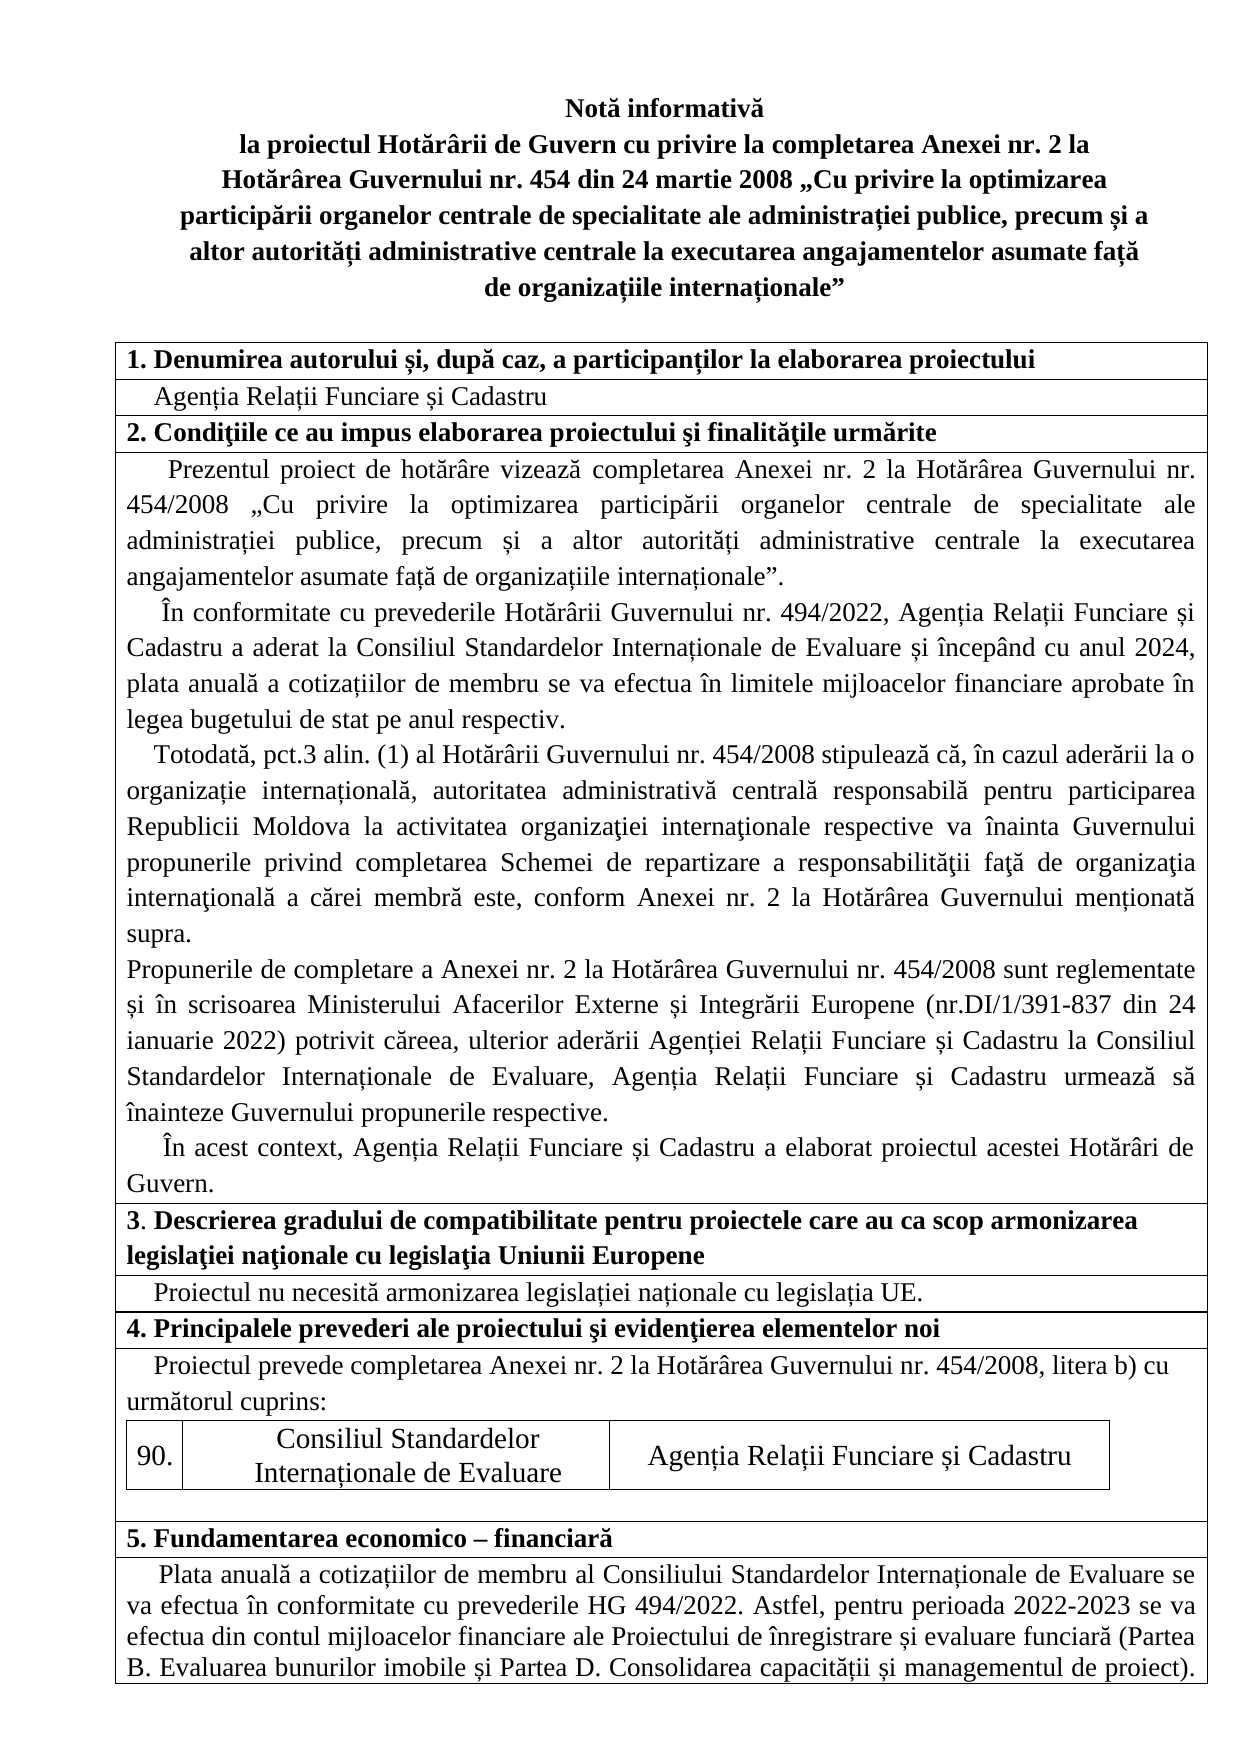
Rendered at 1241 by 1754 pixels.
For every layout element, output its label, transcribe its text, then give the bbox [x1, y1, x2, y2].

text la proiectul Hotărârii de Guvern cu privire la completarea Anexei nr. 2 la Hotărârea Guvernului nr. 454 din 24 martie 2008 „Cu privire la optimizarea participării organelor centrale de specialitate ale administrației publice, precum și a altor autorități administrative centrale la executarea angajamentelor asumate față de organizațiile internaționale” [177, 128, 1152, 302]
table_cell 4. Principalele prevederi ale proiectului şi evidenţierea elementelor noi [116, 1313, 1207, 1348]
table_header 1. Denumirea autorului și, după caz, a participanților la elaborarea proiectului [116, 343, 1207, 379]
table_cell 3. Descrierea gradului de compatibilitate pentru proiectele care au ca scop armonizarea legislaţiei naţionale cu legislaţia Uniunii Europene [116, 1204, 1207, 1275]
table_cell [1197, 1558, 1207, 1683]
table_cell Proiectul nu necesită armonizarea legislației naționale cu legislația UE. [116, 1276, 1207, 1311]
table_cell 5. Fundamentarea economico – financiară [116, 1522, 1207, 1557]
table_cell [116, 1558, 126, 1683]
table_cell Agenția Relații Funciare și Cadastru [116, 380, 1207, 415]
table_cell 2. Condiţiile ce au impus elaborarea proiectului şi finalităţile urmărite [116, 416, 1207, 452]
table_cell Proiectul prevede completarea Anexei nr. 2 la Hotărârea Guvernului nr. 454/2008, litera b) cu următorul cuprins: [116, 1349, 1207, 1521]
text Notă informativă [177, 92, 1152, 123]
table_cell Prezentul proiect de hotărâre vizează completarea Anexei nr. 2 la Hotărârea Guvernului nr. 454/2008 „Cu privire la optimizarea participării organelor centrale de specialitate ale administrației publice, precum și a altor autorități administrative centrale la executarea angajamentelor asumate față de organizațiile internaționale”. În conformitate cu prevederile Hotărârii Guvernului nr. 494/2022, Agenția Relații Funciare și Cadastru a aderat la Consiliul Standardelor Internaționale de Evaluare și începând cu anul 2024, plata anuală a cotizațiilor de membru se va efectua în limitele mijloacelor financiare aprobate în legea bugetului de stat pe anul respectiv. Totodată, pct.3 alin. (1) al Hotărârii Guvernului nr. 454/2008 stipulează că, în cazul aderării la o organizație internațională, autoritatea administrativă centrală responsabilă pentru participarea Republicii Moldova la activitatea organizaţiei internaţionale respective va înainta Guvernului propunerile privind completarea Schemei de repartizare a responsabilităţii faţă de organizaţia internaţională a cărei membră este, conform Anexei nr. 2 la Hotărârea Guvernului menționată supra. Propunerile de completare a Anexei nr. 2 la Hotărârea Guvernului nr. 454/2008 sunt reglementate și în scrisoarea Ministerului Afacerilor Externe și Integrării Europene (nr.DI/1/391-837 din 24 ianuarie 2022) potrivit căreea, ulterior aderării Agenției Relații Funciare și Cadastru la Consiliul Standardelor Internaționale de Evaluare, Agenția Relații Funciare și Cadastru urmează să înainteze Guvernului propunerile respective. În acest context, Agenția Relații Funciare și Cadastru a elaborat proiectul acestei Hotărâri de Guvern. [116, 453, 1207, 1203]
